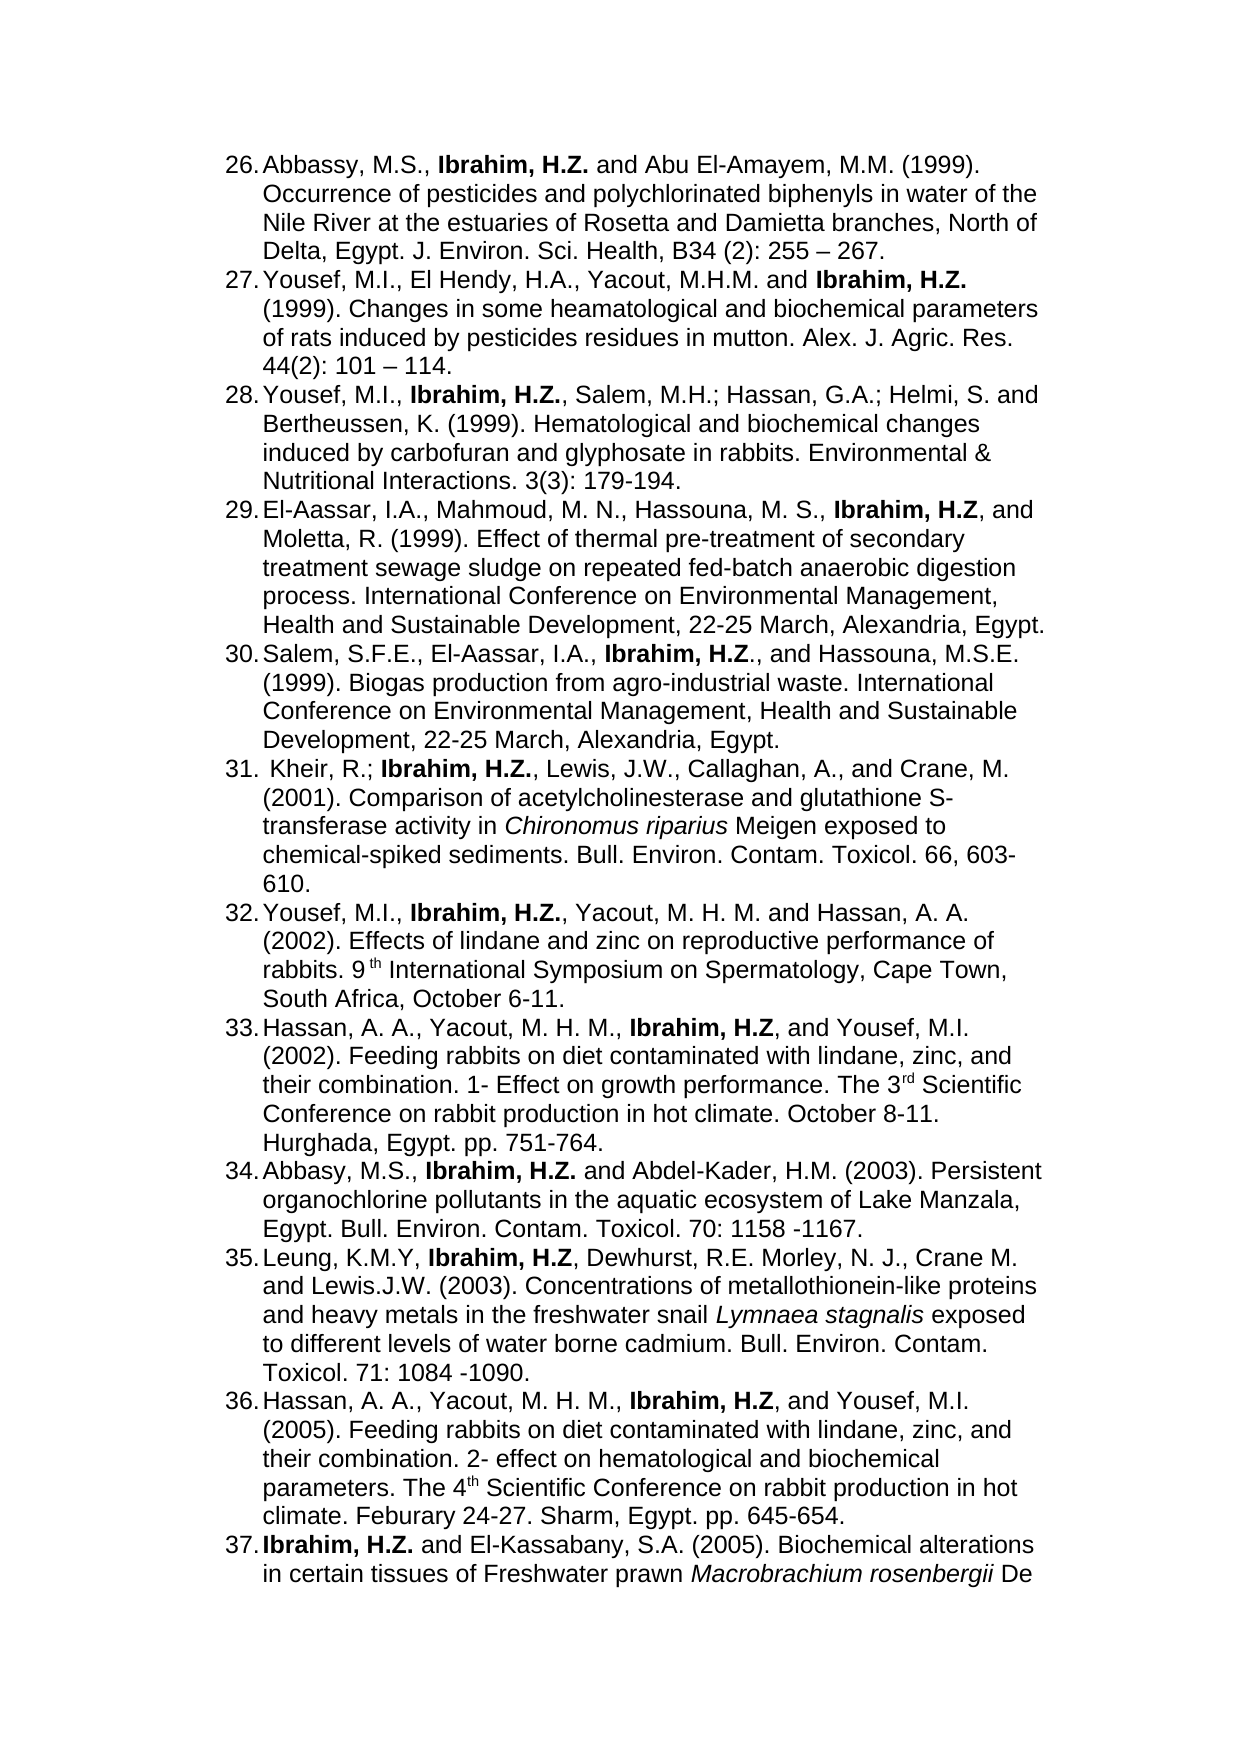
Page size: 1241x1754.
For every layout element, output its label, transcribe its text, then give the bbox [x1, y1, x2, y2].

list Yousef, M.I., Ibrahim, H.Z., , M.H.; Hassan, G.A.; Helmi, S. and Bertheussen, K. (1999). Hematological and biochemical changes induced by carbofuran and glyphosate in rabbits. Environmental & Nutritional Interactions. 3(3): 179-194. [225, 380, 1053, 495]
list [225, 1530, 1053, 1587]
list Abbassy, M.S., Ibrahim, H.Z. and Abu El-Amayem, M.M. (1999). Occurrence of pesticides and polychlorinated biphenyls in water of the at the estuaries of Rosetta and branches, North of Delta, . J. Environ. Sci. Health, B34 (2): 255 – 267. [225, 150, 1053, 265]
list Hassan, A. A., Yacout, M. H. M., Ibrahim, H.Z, and Yousef, M.I. (2002). Feeding rabbits on diet contaminated with lindane, zinc, and their combination. 1- Effect on growth performance. The 3rd Scientific Conference on rabbit production in hot climate. October 8-11. Hurghada, Egypt. pp. 751-764. [225, 1012, 1053, 1156]
list Abbasy, M.S., Ibrahim, H.Z. and Abdel-Kader, H.M. (2003). Persistent organochlorine pollutants in the aquatic ecosystem of . Bull. Environ. Contam. Toxicol. 70: 1158 -1167. [225, 1156, 1053, 1242]
list , S.F.E., El-Aassar, I.A., Ibrahim, H.Z., and Hassouna, M.S.E. (1999). Biogas production from agro-industrial waste. International Conference on Environmental Management, Health and Sustainable Development, 22-25 March, . [225, 639, 1053, 754]
list Leung, K.M.Y, Ibrahim, H.Z, Dewhurst, R.E. Morley, N. J., Crane M. and Lewis.J.W. (2003). Concentrations of metallothionein-like proteins and heavy metals in the freshwater snail Lymnaea stagnalis exposed to different levels of water borne cadmium. Bull. Environ. Contam. Toxicol. 71: 1084 -1090. [225, 1242, 1053, 1386]
list Yousef, M.I., El Hendy, H.A., Yacout, M.H.M. and Ibrahim, H.Z. (1999). Changes in some heamatological and biochemical parameters of rats induced by pesticides residues in mutton. Alex. J. Agric. Res. 44(2): 101 – 114. [225, 265, 1053, 380]
list El-Aassar, I.A., Mahmoud, M. N., Hassouna, M. S., Ibrahim, H.Z, and Moletta, R. (1999). Effect of thermal pre-treatment of secondary treatment sewage sludge on repeated fed-batch anaerobic digestion process. International Conference on Environmental Management, Health and Sustainable Development, 22-25 March, . [225, 495, 1053, 639]
list Kheir, R.; Ibrahim, H.Z., Lewis, J.W., Callaghan, A., and Crane, M. (2001). Comparison of acetylcholinesterase and glutathione S-transferase activity in Chironomus riparius Meigen exposed to chemical-spiked sediments. Bull. Environ. Contam. Toxicol. 66, 603-610. [225, 754, 1053, 897]
list Yousef, M.I., Ibrahim, H.Z., Yacout, M. H. M. and Hassan, A. A. (2002). Effects of lindane and zinc on reproductive performance of rabbits. 9 th International Symposium on Spermatology, , October 6-11. [225, 897, 1053, 1012]
list Hassan, A. A., Yacout, M. H. M., Ibrahim, H.Z, and Yousef, M.I. (2005). Feeding rabbits on diet contaminated with lindane, zinc, and their combination. 2- effect on hematological and biochemical parameters. The 4th Scientific Conference on rabbit production in hot climate. Feburary 24-27. Sharm, Egypt. pp. 645-654. [225, 1386, 1053, 1530]
